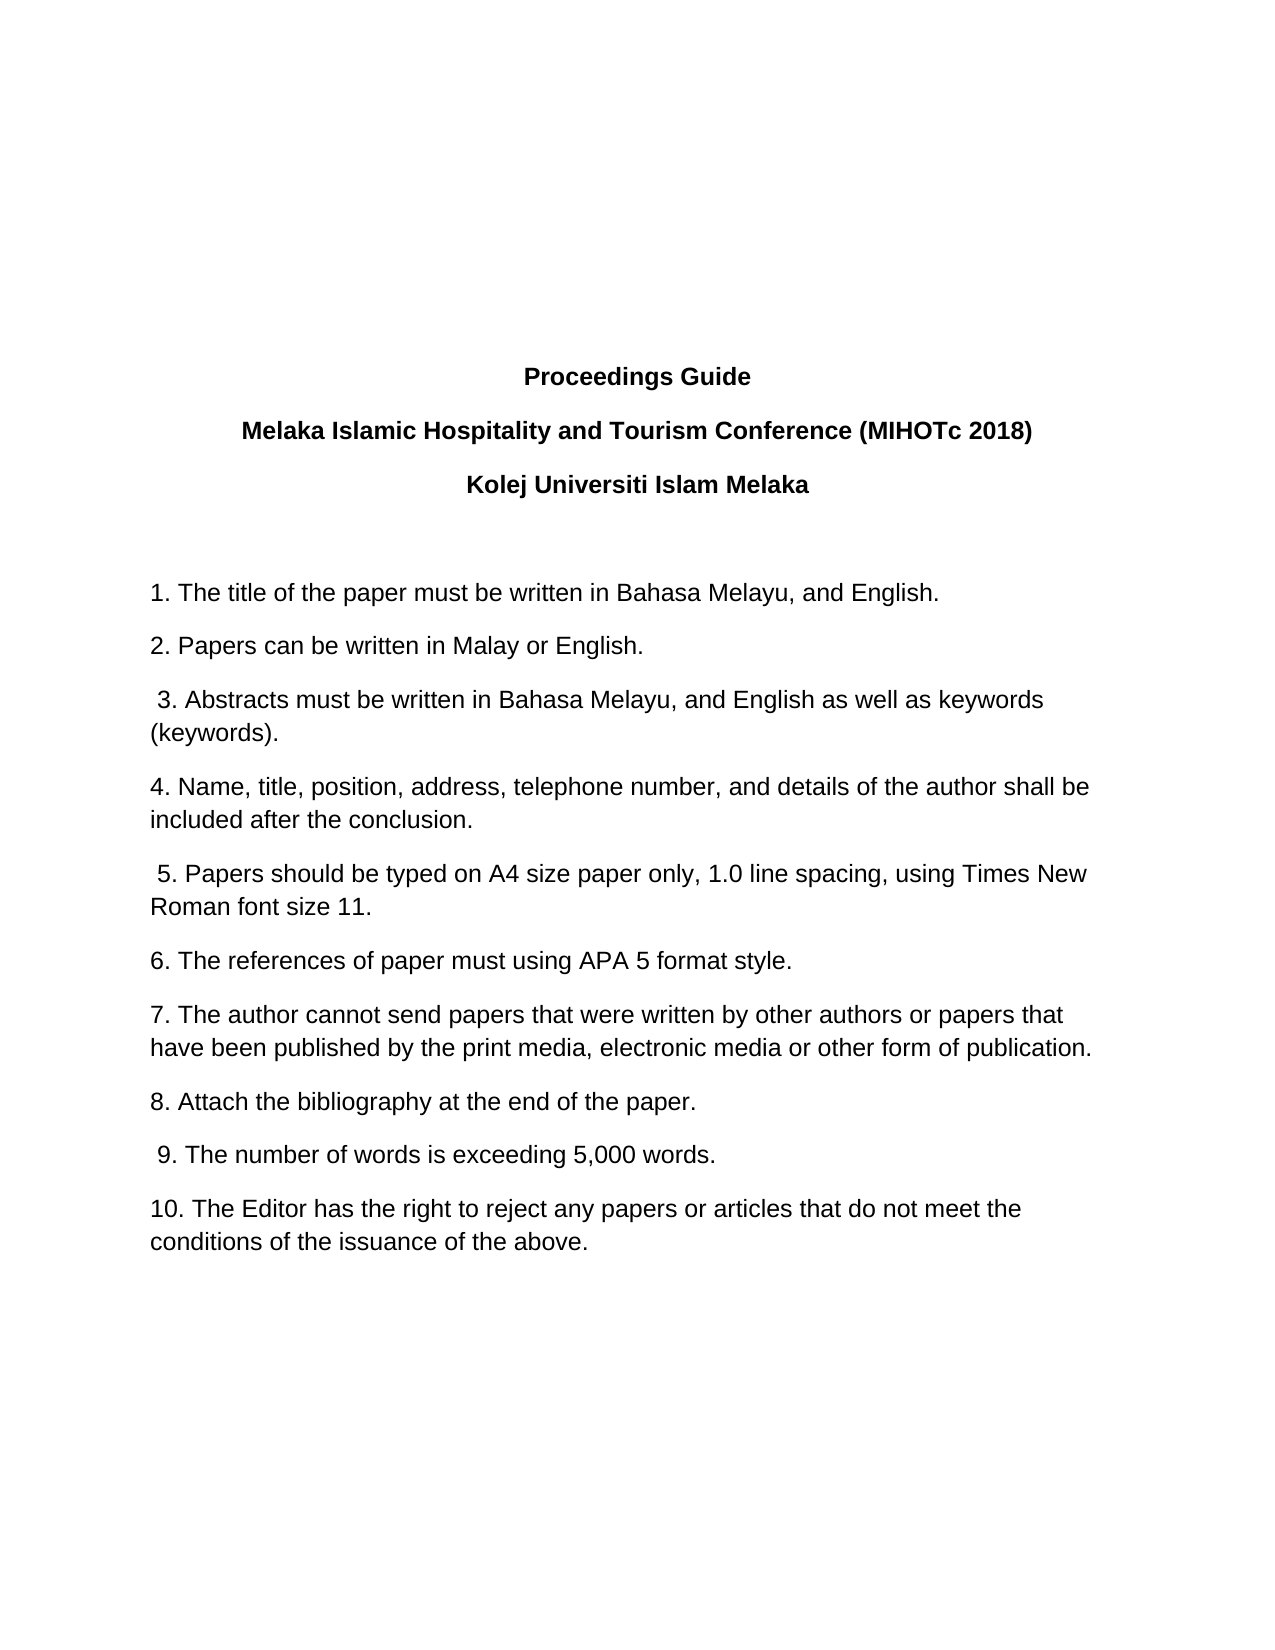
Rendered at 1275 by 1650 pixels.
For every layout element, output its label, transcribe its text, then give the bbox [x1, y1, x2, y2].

text 10. The Editor has the right to reject any papers or articles that do not meet the conditions of the issuance of the above. [150, 1194, 1125, 1256]
text 8. Attach the bibliography at the end of the paper. [150, 1087, 1125, 1115]
text Proceedings Guide [150, 362, 1125, 391]
text 2. Papers can be written in Malay or English. [150, 631, 1125, 660]
text Kolej Universiti Islam Melaka [150, 470, 1125, 498]
text Melaka Islamic Hospitality and Tourism Conference (MIHOTc 2018) [150, 416, 1125, 445]
text 1. The title of the paper must be written in Bahasa Melayu, and English. [150, 577, 1125, 606]
text 9. The number of words is exceeding 5,000 words. [150, 1140, 1125, 1169]
text 4. Name, title, position, address, telephone number, and details of the author shall be included after the conclusion. [150, 772, 1125, 834]
text 6. The references of paper must using APA 5 format style. [150, 946, 1125, 974]
text 3. Abstracts must be written in Bahasa Melayu, and English as well as keywords (keywords). [150, 685, 1125, 747]
text 5. Papers should be typed on A4 size paper only, 1.0 line spacing, using Times New Roman font size 11. [150, 859, 1125, 921]
text 7. The author cannot send papers that were written by other authors or papers that have been published by the print media, electronic media or other form of publication. [150, 1000, 1125, 1061]
